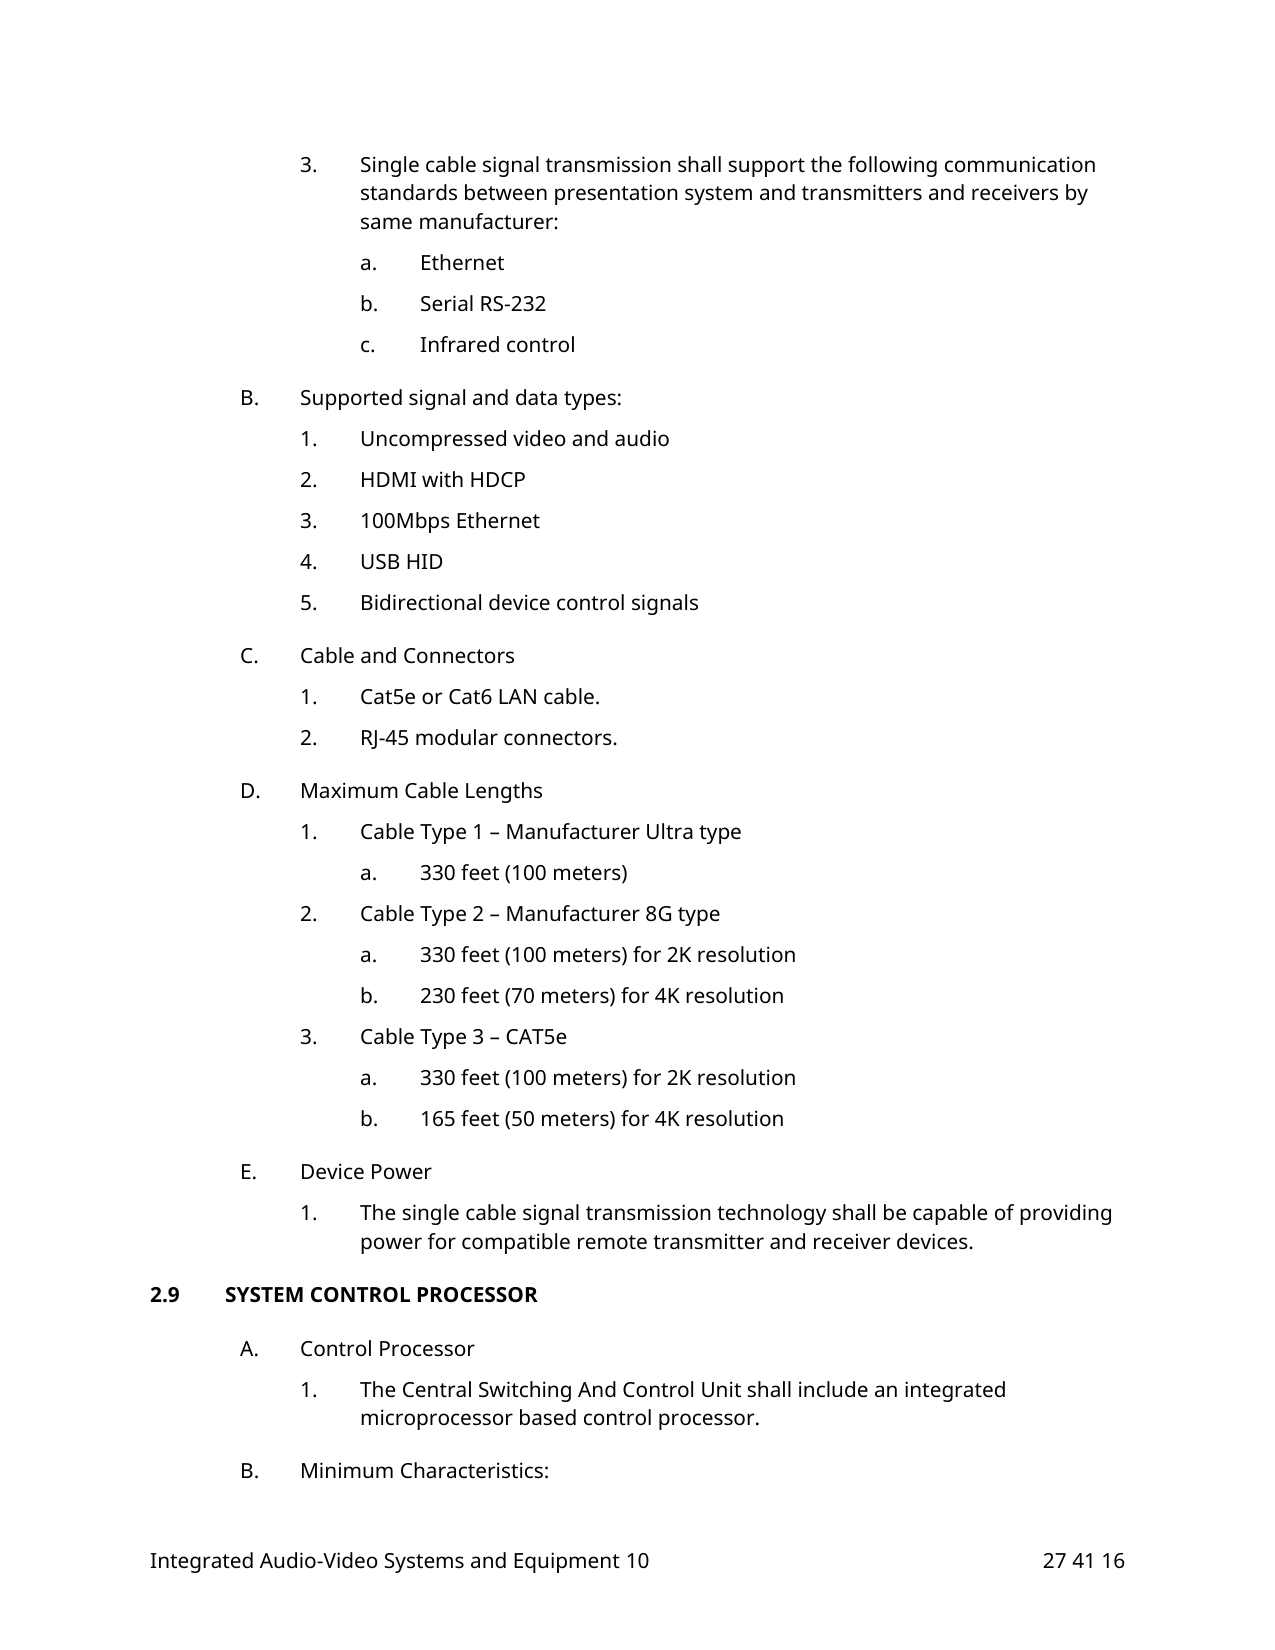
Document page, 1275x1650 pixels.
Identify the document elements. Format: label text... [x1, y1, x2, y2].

text Serial RS-232 [360, 289, 1125, 317]
text Cable Type 1 – Manufacturer Ultra type [300, 817, 1125, 846]
text SYSTEM CONTROL PROCESSOR [150, 1280, 1125, 1309]
text Device Power [240, 1157, 1125, 1186]
text Ethernet [360, 248, 1125, 276]
text 330 feet (100 meters) for 2K resolution [360, 940, 1125, 969]
text 165 feet (50 meters) for 4K resolution [360, 1104, 1125, 1132]
text 100Mbps Ethernet [300, 506, 1125, 534]
text 330 feet (100 meters) [360, 858, 1125, 887]
text HDMI with HDCP [300, 465, 1125, 493]
text Cat5e or Cat6 LAN cable. [300, 682, 1125, 711]
text Maximum Cable Lengths [240, 777, 1125, 805]
text Infrared control [360, 330, 1125, 358]
text USB HID [300, 547, 1125, 575]
text The Central Switching And Control Unit shall include an integrated microprocessor based control processor. [300, 1375, 1125, 1432]
text Single cable signal transmission shall support the following communication standards between presentation system and transmitters and receivers by same manufacturer: [300, 150, 1125, 235]
text The single cable signal transmission technology shall be capable of providing power for compatible remote transmitter and receiver devices. [300, 1198, 1125, 1255]
text Cable Type 2 – Manufacturer 8G type [300, 899, 1125, 928]
text Control Processor [240, 1334, 1125, 1362]
text 330 feet (100 meters) for 2K resolution [360, 1063, 1125, 1092]
text Cable Type 3 – CAT5e [300, 1022, 1125, 1051]
text Supported signal and data types: [240, 383, 1125, 412]
text RJ-45 modular connectors. [300, 723, 1125, 752]
text Cable and Connectors [240, 641, 1125, 670]
text Bidirectional device control signals [300, 588, 1125, 616]
text 230 feet (70 meters) for 4K resolution [360, 981, 1125, 1010]
text Uncompressed video and audio [300, 424, 1125, 452]
text Minimum Characteristics: [240, 1457, 1125, 1485]
